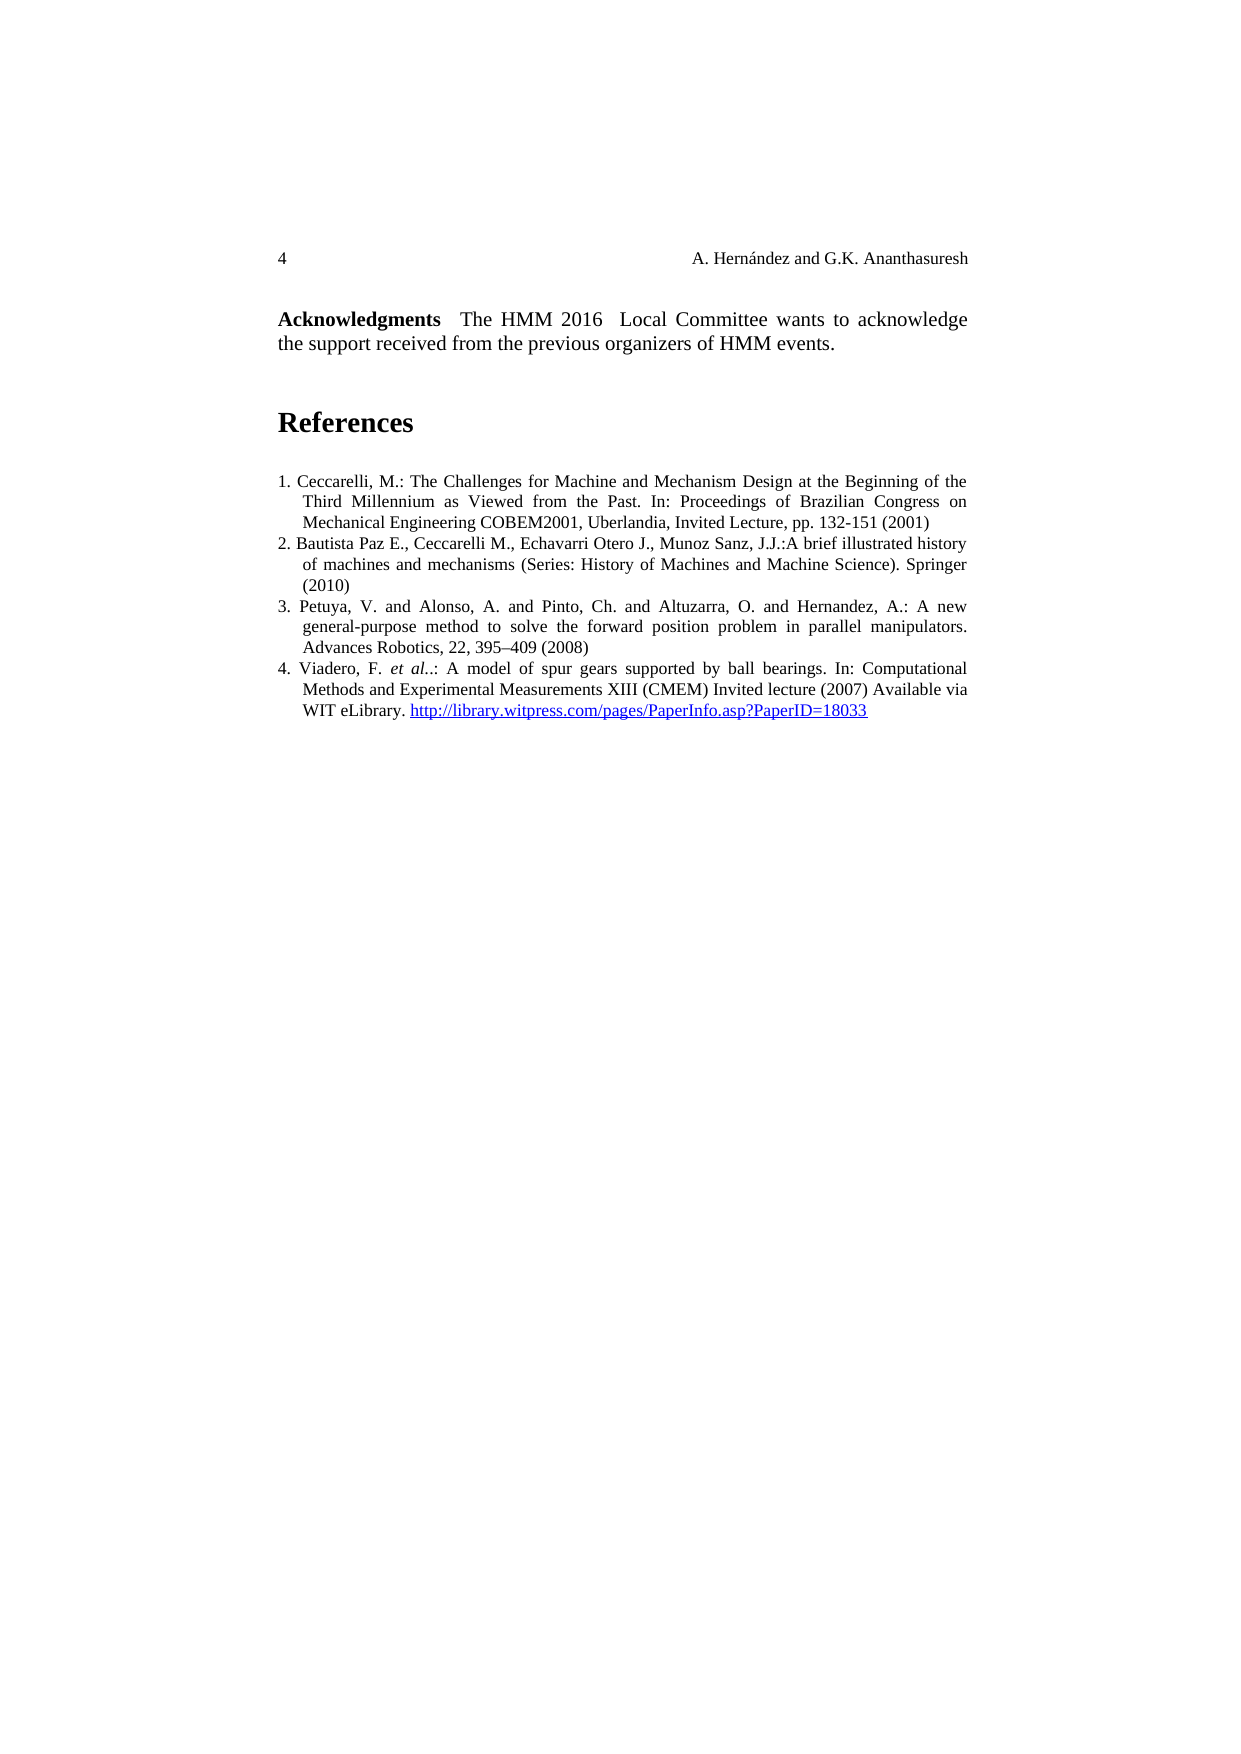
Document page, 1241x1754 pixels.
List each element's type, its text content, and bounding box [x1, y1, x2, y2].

text 2. Bautista Paz E., Ceccarelli M., Echavarri Otero J., Munoz Sanz, J.J.:A brief illustrated history of machines and mechanisms (Series: History of Machines and Machine Science). Springer (2010) [278, 532, 968, 595]
text 3. Petuya, V. and Alonso, A. and Pinto, Ch. and Altuzarra, O. and Hernandez, A.: A new general-purpose method to solve the forward position problem in parallel manipulators. Advances Robotics, 22, 395–409 (2008) [278, 595, 968, 657]
text Acknowledgments The HMM 2016 Local Committee wants to acknowledge the support received from the previous organizers of HMM events. [278, 307, 968, 355]
text 4. Viadero, F. et al..: A model of spur gears supported by ball bearings. In: Computational Methods and Experimental Measurements XIII (CMEM) Invited lecture (2007) Available via WIT eLibrary. http://library.witpress.com/pages/PaperInfo.asp?PaperID=18033 [278, 657, 968, 720]
subtitle References [278, 405, 968, 439]
text 1. Ceccarelli, M.: The Challenges for Machine and Mechanism Design at the Beginning of the Third Millennium as Viewed from the Past. In: Proceedings of Brazilian Congress on Mechanical Engineering COBEM2001, Uberlandia, Invited Lecture, pp. 132-151 (2001) [278, 470, 968, 532]
